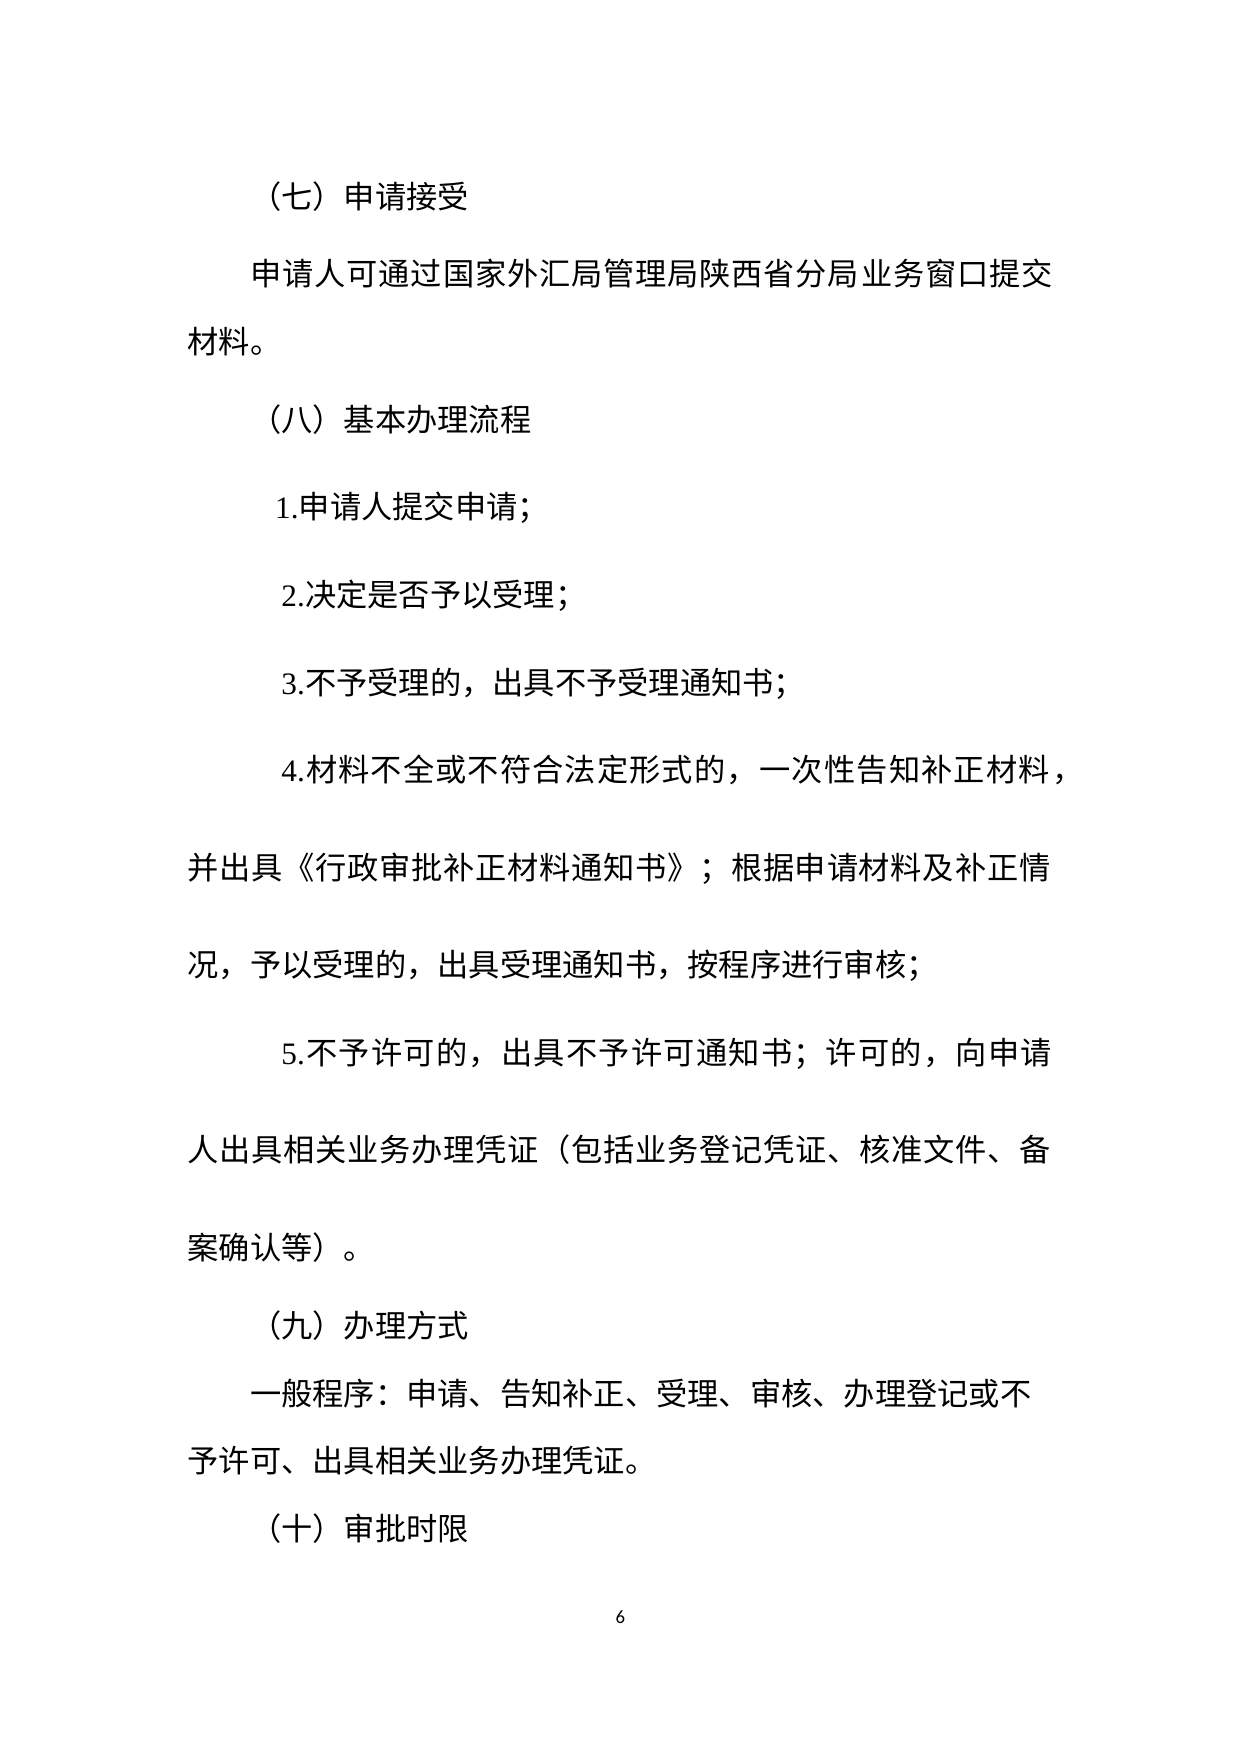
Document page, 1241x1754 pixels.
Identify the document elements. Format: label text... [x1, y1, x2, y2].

text 申请人可通过国家外汇局管理局陕西省分局业务窗口提交材料。 [187, 249, 1053, 363]
text 5.不予许可的，出具不予许可通知书；许可的，向申请人出具相关业务办理凭证（包括业务登记凭证、核准文件、备案确认等）。 [187, 1018, 1053, 1278]
text 3.不予受理的，出具不予受理通知书； [187, 648, 1053, 713]
text 1.申请人提交申请； [187, 473, 1053, 538]
text 4.材料不全或不符合法定形式的，一次性告知补正材料，并出具《行政审批补正材料通知书》；根据申请材料及补正情况，予以受理的，出具受理通知书，按程序进行审核； [187, 736, 1053, 996]
text 2.决定是否予以受理； [187, 560, 1053, 625]
text 一般程序：申请、告知补正、受理、审核、办理登记或不予许可、出具相关业务办理凭证。 [187, 1369, 1053, 1482]
text （九）办理方式 [187, 1301, 1053, 1346]
text （八）基本办理流程 [187, 385, 1053, 450]
text （七）申请接受 [187, 162, 1053, 227]
text （十）审批时限 [187, 1504, 1053, 1549]
